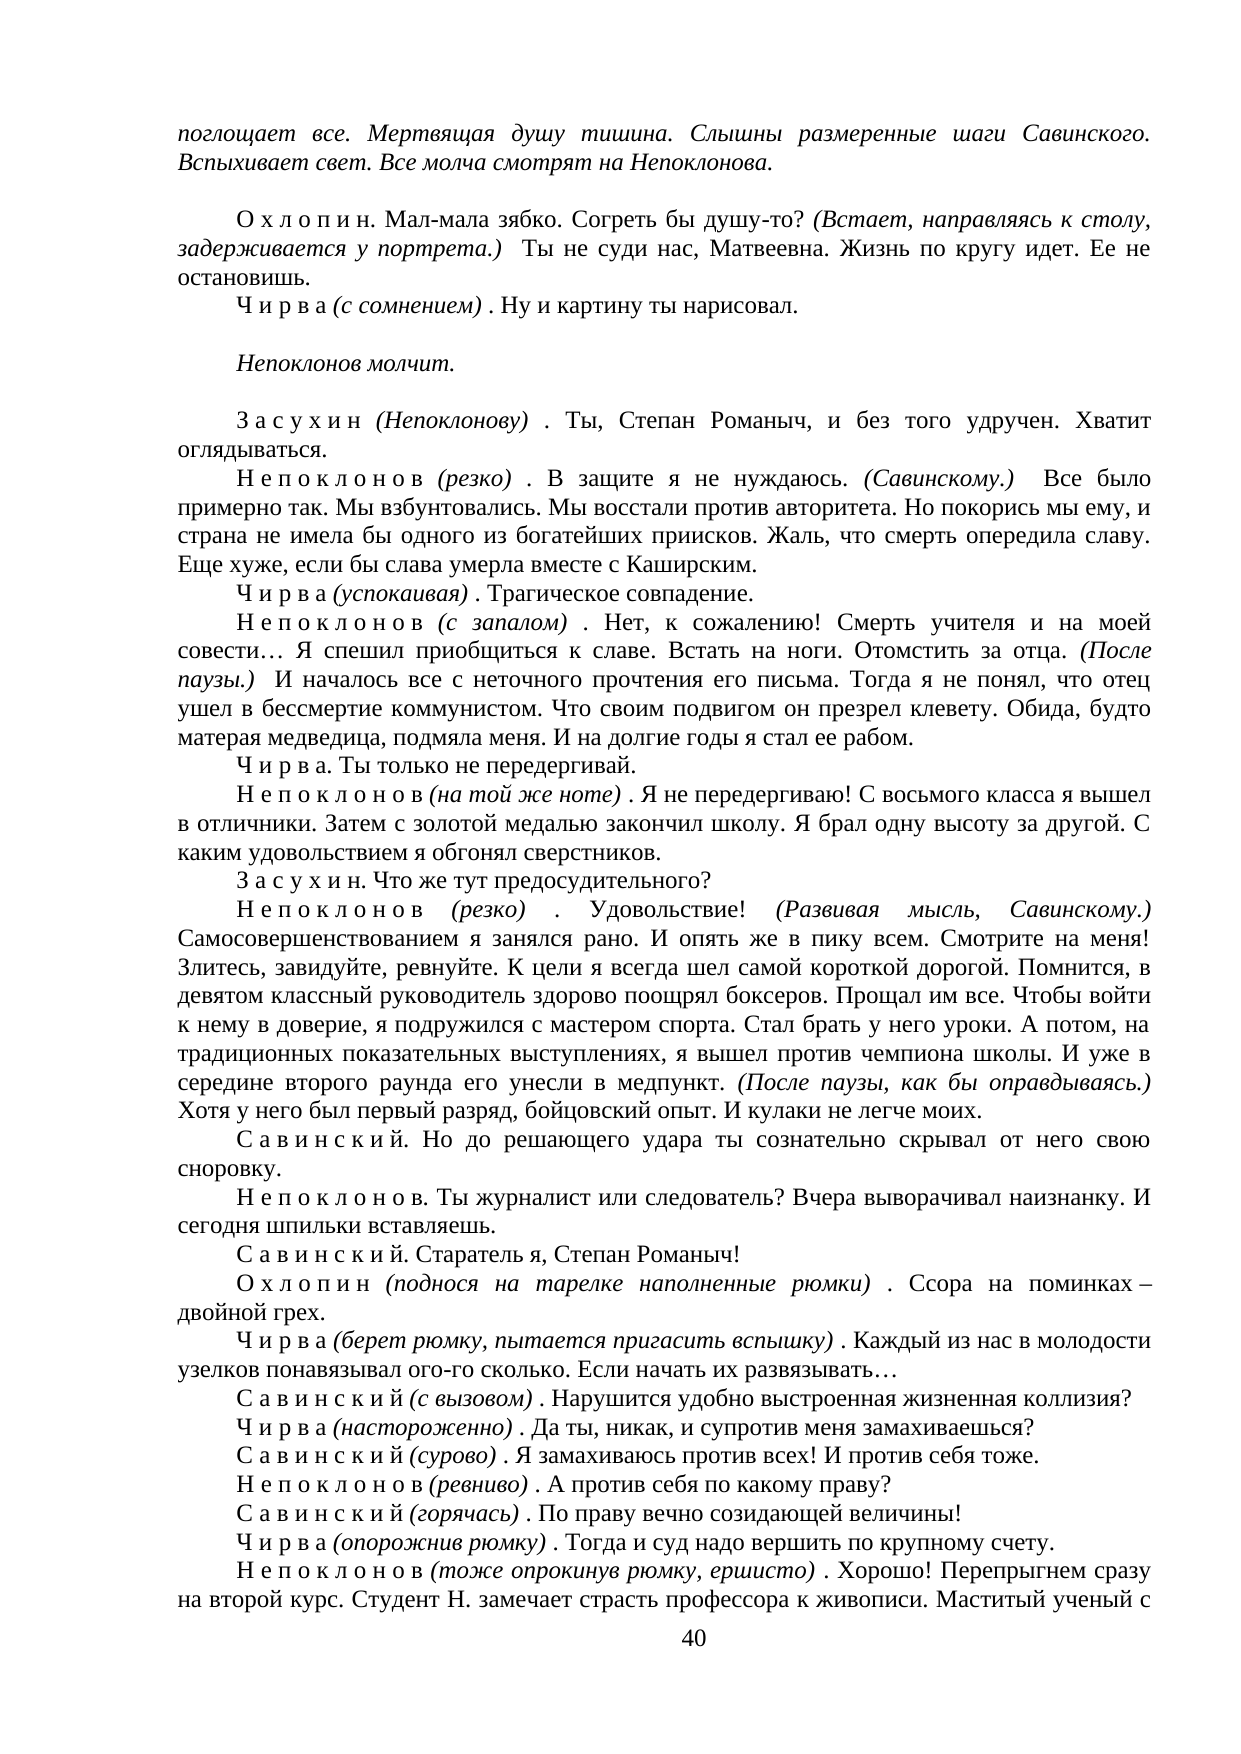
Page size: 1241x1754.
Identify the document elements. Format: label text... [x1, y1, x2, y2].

text Ч и р в а (опорожнив рюмку) . Тогда и суд надо вершить по крупному счету. [177, 1527, 1152, 1556]
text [177, 1556, 1152, 1613]
text З а с у х и н. Что же тут предосудительного? [177, 866, 1152, 894]
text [177, 118, 1152, 176]
text Ч и р в а (берет рюмку, пытается пригасить вспышку) . Каждый из нас в молодости узелков понавязывал ого-го сколько. Если начать их развязывать… [177, 1326, 1152, 1383]
text О х л о п и н. Мал-мала зябко. Согреть бы душу-то? (Встает, направляясь к столу, задерживается у портрета.) Ты не суди нас, Матвеевна. Жизнь по кругу идет. Ее не остановишь. [177, 204, 1152, 291]
text З а с у х и н (Непоклонову) . Ты, Степан Романыч, и без того удручен. Хватит оглядываться. [177, 406, 1152, 463]
text Ч и р в а (с сомнением) . Ну и картину ты нарисовал. [177, 291, 1152, 319]
text О х л о п и н (поднося на тарелке наполненные рюмки) . Ссора на поминках – двойной грех. [177, 1268, 1152, 1326]
text Н е п о к л о н о в (с запалом) . Нет, к сожалению! Смерть учителя и на моей совести… Я спешил приобщиться к славе. Встать на ноги. Отомстить за отца. (После паузы.) И началось все с неточного прочтения его письма. Тогда я не понял, что отец ушел в бессмертие коммунистом. Что своим подвигом он презрел клевету. Обида, будто матерая медведица, подмяла меня. И на долгие годы я стал ее рабом. [177, 607, 1152, 751]
text Ч и р в а (успокаивая) . Трагическое совпадение. [177, 578, 1152, 607]
text Непоклонов молчит. [177, 348, 1152, 377]
text С а в и н с к и й (сурово) . Я замахиваюсь против всех! И против себя тоже. [177, 1441, 1152, 1469]
text Н е п о к л о н о в (резко) . В защите я не нуждаюсь. (Савинскому.) Все было примерно так. Мы взбунтовались. Мы восстали против авторитета. Но покорись мы ему, и страна не имела бы одного из богатейших приисков. Жаль, что смерть опередила славу. Еще хуже, если бы слава умерла вместе с Каширским. [177, 463, 1152, 578]
text Н е п о к л о н о в. Ты журналист или следователь? Вчера выворачивал наизнанку. И сегодня шпильки вставляешь. [177, 1182, 1152, 1239]
text С а в и н с к и й (горячась) . По праву вечно созидающей величины! [177, 1498, 1152, 1527]
text Н е п о к л о н о в (на той же ноте) . Я не передергиваю! С восьмого класса я вышел в отличники. Затем с золотой медалью закончил школу. Я брал одну высоту за другой. С каким удовольствием я обгонял сверстников. [177, 779, 1152, 866]
text Ч и р в а. Ты только не передергивай. [177, 751, 1152, 779]
text С а в и н с к и й. Старатель я, Степан Романыч! [177, 1239, 1152, 1268]
text С а в и н с к и й. Но до решающего удара ты сознательно скрывал от него свою сноровку. [177, 1124, 1152, 1182]
text Н е п о к л о н о в (резко) . Удовольствие! (Развивая мысль, Савинскому.) Самосовершенствованием я занялся рано. И опять же в пику всем. Смотрите на меня! Злитесь, завидуйте, ревнуйте. К цели я всегда шел самой короткой дорогой. Помнится, в девятом классный руководитель здорово поощрял боксеров. Прощал им все. Чтобы войти к нему в доверие, я подружился с мастером спорта. Стал брать у него уроки. А потом, на традиционных показательных выступлениях, я вышел против чемпиона школы. И уже в середине второго раунда его унесли в медпункт. (После паузы, как бы оправдываясь.) Хотя у него был первый разряд, бойцовский опыт. И кулаки не легче моих. [177, 894, 1152, 1124]
text Н е п о к л о н о в (ревниво) . А против себя по какому праву? [177, 1469, 1152, 1498]
text Ч и р в а (настороженно) . Да ты, никак, и супротив меня замахиваешься? [177, 1412, 1152, 1441]
text С а в и н с к и й (с вызовом) . Нарушится удобно выстроенная жизненная коллизия? [177, 1383, 1152, 1412]
